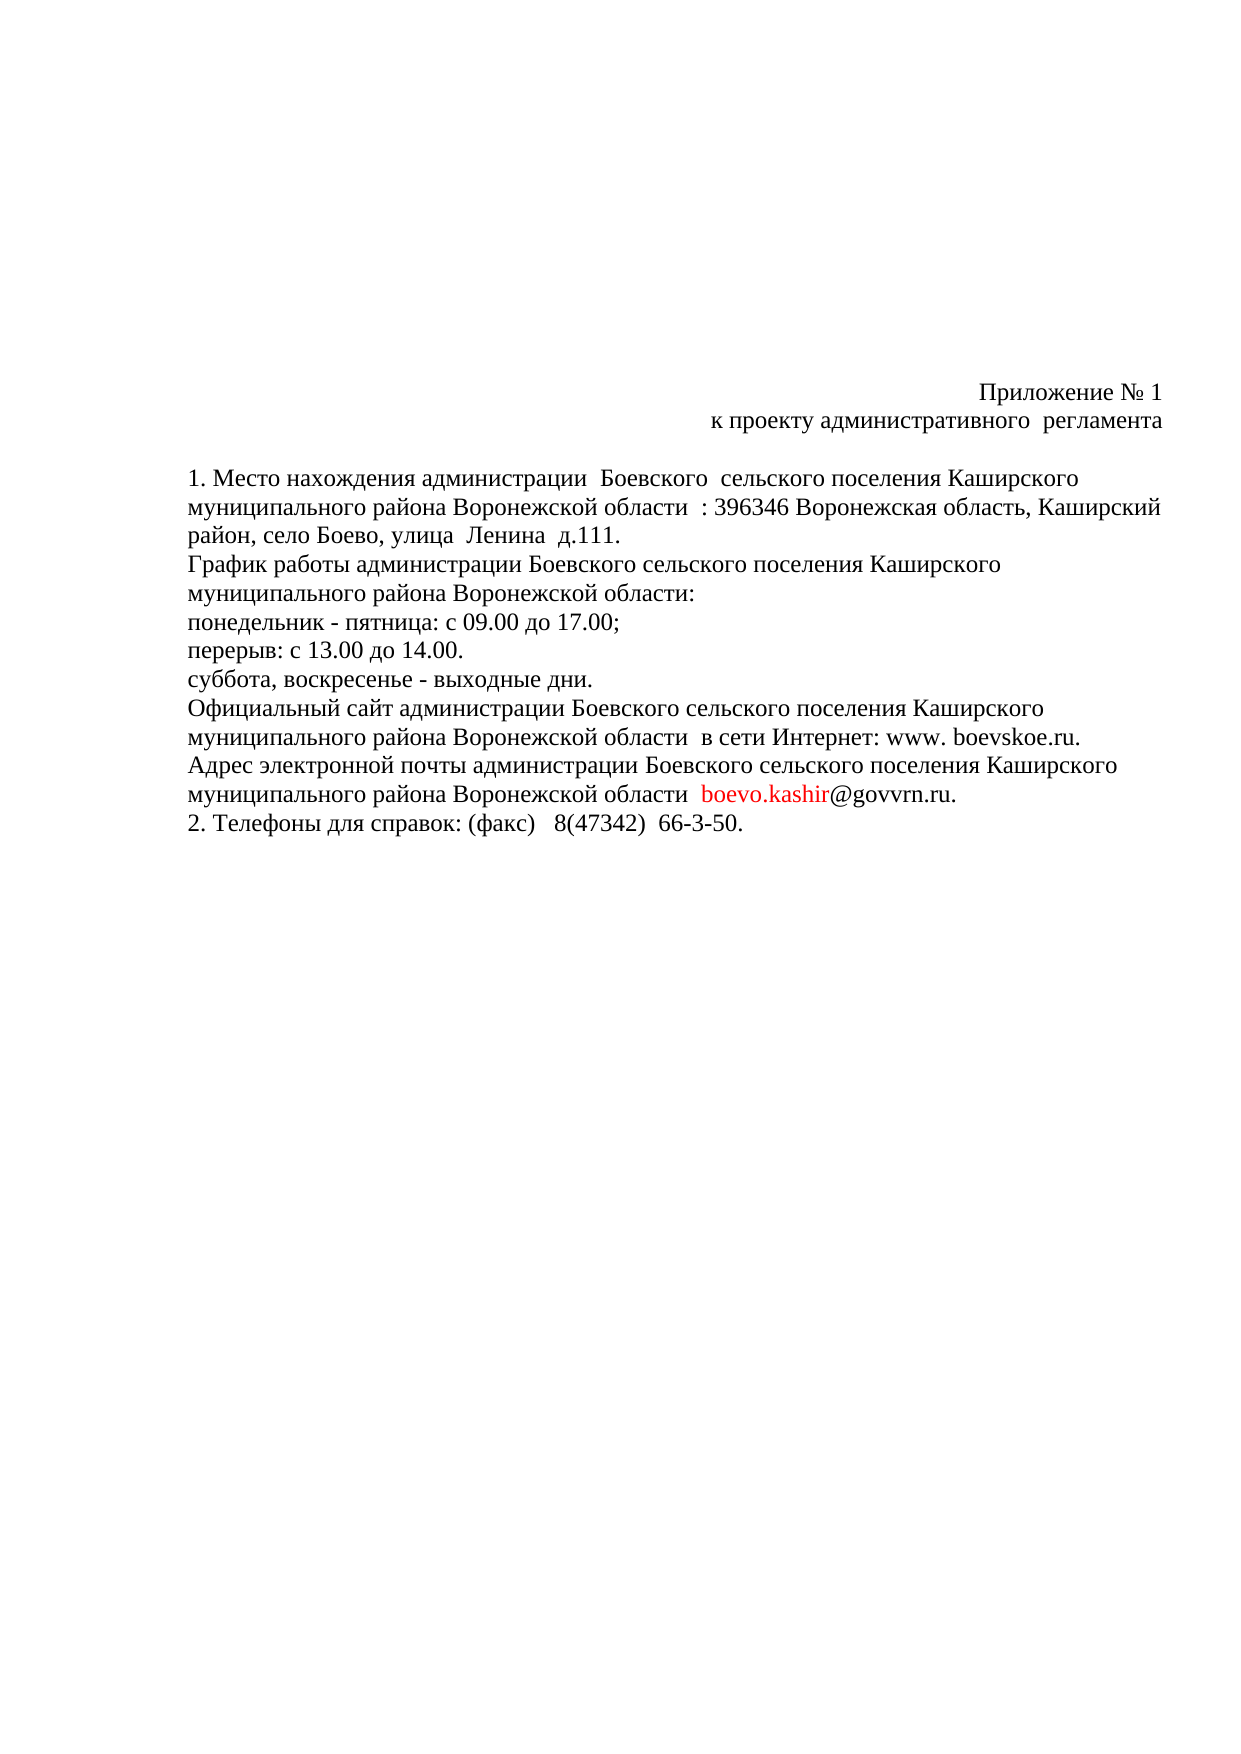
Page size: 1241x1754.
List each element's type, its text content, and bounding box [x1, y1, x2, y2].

text 1. Место нахождения администрации Боевского сельского поселения Каширского муниципального района Воронежской области : 396346 Воронежская область, Каширский район, село Боево, улица Ленина д.111. [187, 463, 1163, 549]
text Адрес электронной почты администрации Боевского сельского поселения Каширского муниципального района Воронежской области boevo.kashir@govvrn.ru. [187, 751, 1163, 808]
text Приложение № 1 [187, 377, 1163, 406]
text суббота, воскресенье - выходные дни. [187, 664, 1163, 693]
text понедельник - пятница: с 09.00 до 17.00; [187, 607, 1163, 636]
text перерыв: с 13.00 до 14.00. [187, 636, 1163, 664]
text Официальный сайт администрации Боевского сельского поселения Каширского муниципального района Воронежской области в сети Интернет: www. boevskoe.ru. [187, 693, 1163, 751]
text 2. Телефоны для справок: (факс) 8(47342) 66-3-50. [187, 808, 1163, 837]
text к проекту административного регламента [187, 406, 1163, 434]
text График работы администрации Боевского сельского поселения Каширского муниципального района Воронежской области: [187, 549, 1163, 607]
